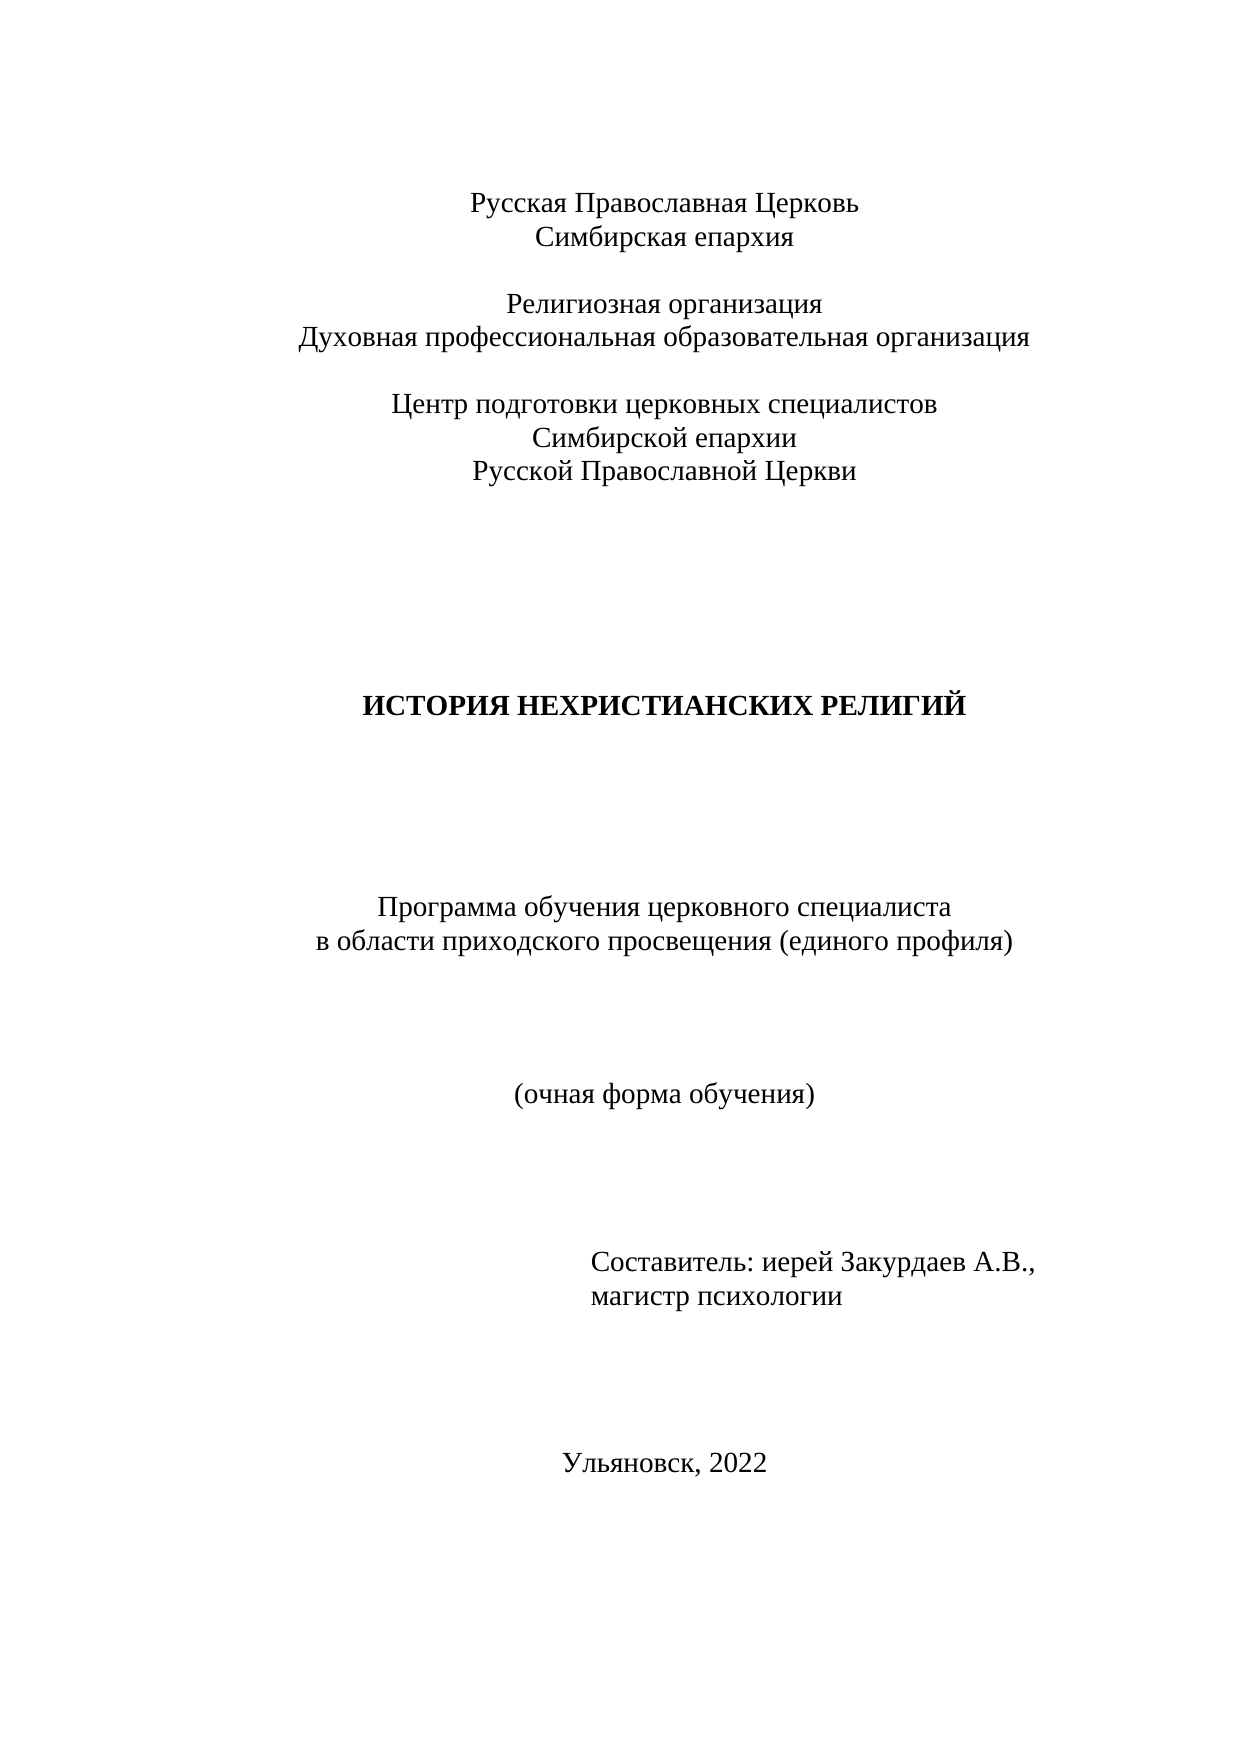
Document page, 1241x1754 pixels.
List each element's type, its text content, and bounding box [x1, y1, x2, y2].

text Программа обучения церковного специалиста [177, 889, 1152, 923]
text Русская Православная Церковь [177, 185, 1152, 219]
text Ульяновск, 2022 [177, 1445, 1152, 1479]
text Религиозная организация [177, 286, 1152, 319]
text Симбирская епархия [177, 219, 1152, 252]
text Духовная профессиональная образовательная организация [177, 319, 1152, 353]
text в области приходского просвещения (единого профиля) [177, 923, 1152, 957]
text Центр подготовки церковных специалистов [177, 386, 1152, 420]
text (очная форма обучения) [177, 1076, 1152, 1110]
text Русской Православной Церкви [177, 453, 1152, 487]
text ИСТОРИЯ НЕХРИСТИАНСКИХ РЕЛИГИЙ [177, 688, 1152, 722]
text Симбирской епархии [177, 420, 1152, 453]
text Составитель: иерей Закурдаев А.В., [591, 1244, 1152, 1278]
text магистр психологии [591, 1278, 1152, 1311]
